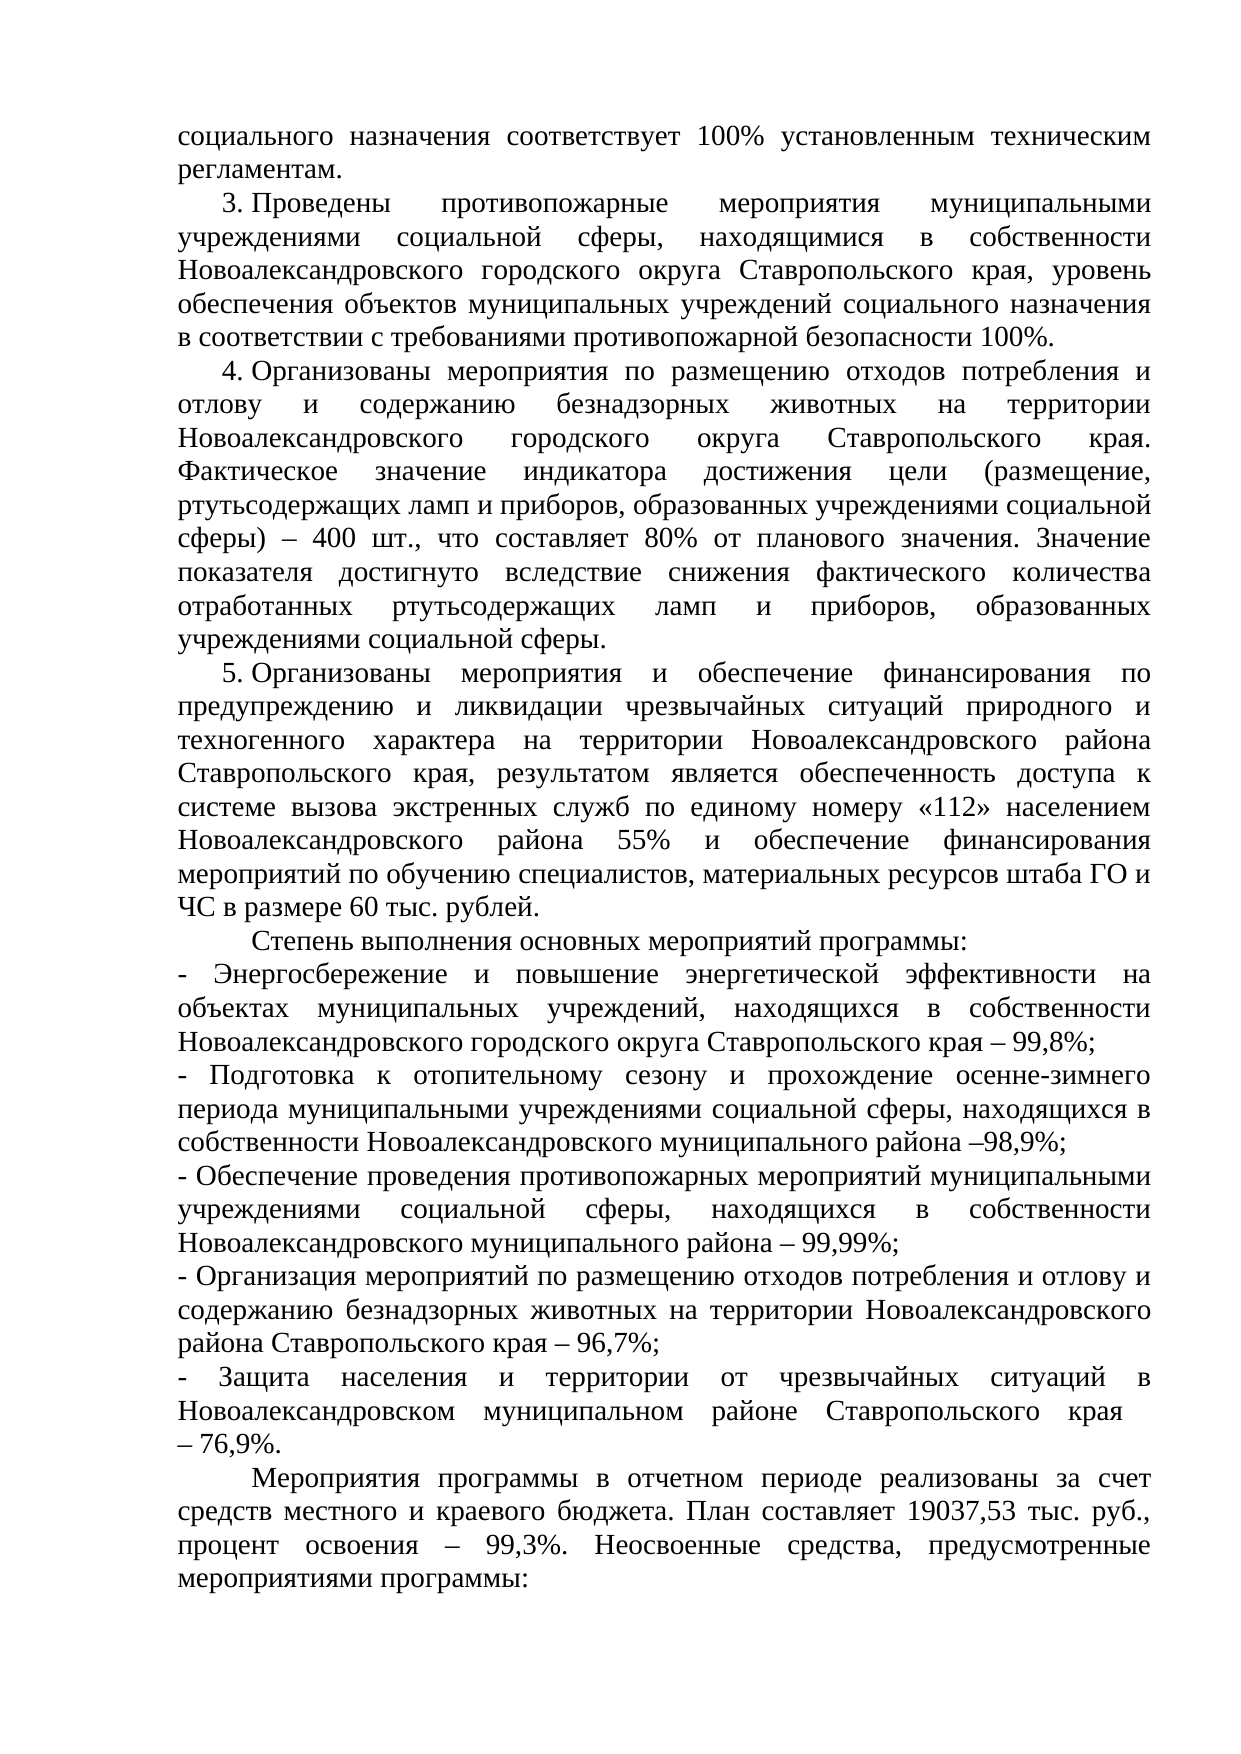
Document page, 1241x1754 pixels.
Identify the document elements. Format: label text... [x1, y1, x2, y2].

list Проведены противопожарные мероприятия муниципальными учреждениями социальной сферы, находящимися в собственности Новоалександровского городского округа Ставропольского края, уровень обеспечения объектов муниципальных учреждений социального назначения в соответствии с требованиями противопожарной безопасности 100%. [177, 185, 1152, 353]
text Степень выполнения основных мероприятий программы: [177, 923, 1152, 957]
text - Энергосбережение и повышение энергетической эффективности на объектах муниципальных учреждений, находящихся в собственности Новоалександровского городского округа Ставропольского края – 99,8%; [177, 957, 1152, 1057]
list Организованы мероприятия и обеспечение финансирования по предупреждению и ликвидации чрезвычайных ситуаций природного и техногенного характера на территории Новоалександровского района Ставропольского края, результатом является обеспеченность доступа к системе вызова экстренных служб по единому номеру «112» населением Новоалександровского района 55% и обеспечение финансирования мероприятий по обучению специалистов, материальных ресурсов штаба ГО и ЧС в размере 60 тыс. рублей. [177, 655, 1152, 923]
text - Организация мероприятий по размещению отходов потребления и отлову и содержанию безнадзорных животных на территории Новоалександровского района Ставропольского края – 96,7%; [177, 1258, 1152, 1359]
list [177, 118, 1152, 185]
text Мероприятия программы в отчетном периоде реализованы за счет средств местного и краевого бюджета. План составляет 19037,53 тыс. руб., процент освоения – 99,3%. Неосвоенные средства, предусмотренные мероприятиями программы: [177, 1460, 1152, 1594]
text - Обеспечение проведения противопожарных мероприятий муниципальными учреждениями социальной сферы, находящихся в собственности Новоалександровского муниципального района – 99,99%; [177, 1158, 1152, 1258]
list Организованы мероприятия по размещению отходов потребления и отлову и содержанию безнадзорных животных на территории Новоалександровского городского округа Ставропольского края. Фактическое значение индикатора достижения цели (размещение, ртутьсодержащих ламп и приборов, образованных учреждениями социальной сферы) – 400 шт., что составляет 80% от планового значения. Значение показателя достигнуто вследствие снижения фактического количества отработанных ртутьсодержащих ламп и приборов, образованных учреждениями социальной сферы. [177, 353, 1152, 655]
text - Подготовка к отопительному сезону и прохождение осенне-зимнего периода муниципальными учреждениями социальной сферы, находящихся в собственности Новоалександровского муниципального района –98,9%; [177, 1057, 1152, 1158]
text - Защита населения и территории от чрезвычайных ситуаций в Новоалександровском муниципальном районе Ставропольского края – 76,9%. [177, 1359, 1152, 1460]
